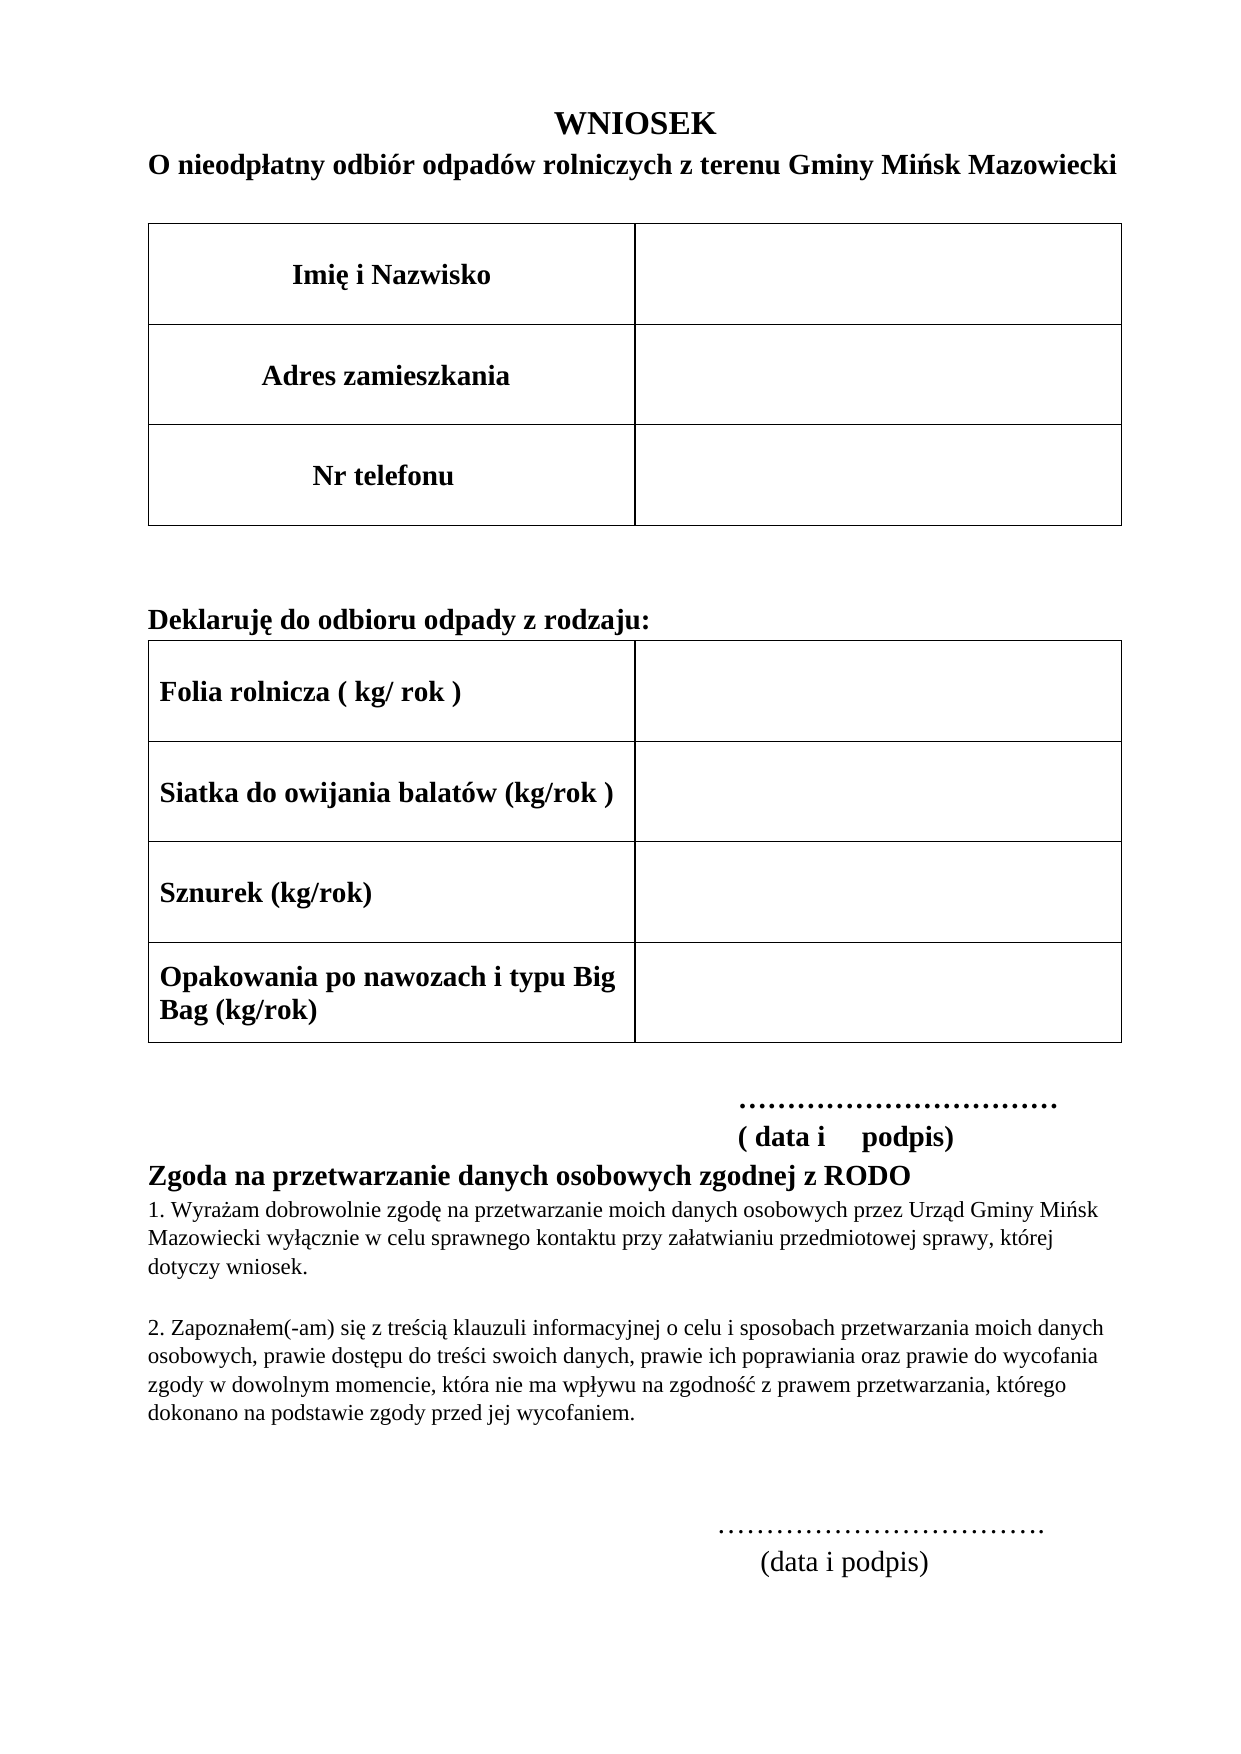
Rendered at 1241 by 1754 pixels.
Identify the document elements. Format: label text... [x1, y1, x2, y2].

text …………………………… [148, 1081, 1122, 1115]
table_cell Adres zamieszkania [149, 325, 634, 424]
table_header [636, 641, 1121, 741]
table_cell [636, 425, 1121, 524]
table_cell Siatka do owijania balatów (kg/rok ) [149, 742, 634, 841]
text WNIOSEK [148, 103, 1122, 142]
table_header Imię i Nazwisko [149, 224, 634, 324]
text 1. Wyrażam dobrowolnie zgodę na przetwarzanie moich danych osobowych przez Urząd Gminy Mińsk Mazowiecki wyłącznie w celu sprawnego kontaktu przy załatwianiu przedmiotowej sprawy, której dotyczy wniosek. [148, 1196, 1122, 1279]
text ( data i podpis) [148, 1119, 1122, 1153]
text O nieodpłatny odbiór odpadów rolniczych z terenu Gminy Mińsk Mazowiecki [148, 147, 1122, 180]
table_cell [636, 943, 1121, 1042]
text 2. Zapoznałem(-am) się z treścią klauzuli informacyjnej o celu i sposobach przetwarzania moich danych osobowych, prawie dostępu do treści swoich danych, prawie ich poprawiania oraz prawie do wycofania zgody w dowolnym momencie, która nie ma wpływu na zgodność z prawem przetwarzania, którego dokonano na podstawie zgody przed jej wycofaniem. [148, 1314, 1122, 1426]
table_cell [636, 325, 1121, 424]
table_cell Opakowania po nawozach i typu Big Bag (kg/rok) [149, 943, 634, 1042]
text Deklaruję do odbioru odpady z rodzaju: [148, 602, 1122, 636]
text Zgoda na przetwarzanie danych osobowych zgodnej z RODO [148, 1158, 1122, 1191]
text (data i podpis) [148, 1544, 1122, 1578]
table_cell [636, 842, 1121, 942]
text ……………………………. [148, 1506, 1122, 1540]
table_cell [636, 742, 1121, 841]
table_cell Sznurek (kg/rok) [149, 842, 634, 942]
table_header [636, 224, 1121, 324]
table_header Folia rolnicza ( kg/ rok ) [149, 641, 634, 741]
table_cell Nr telefonu [149, 425, 634, 524]
